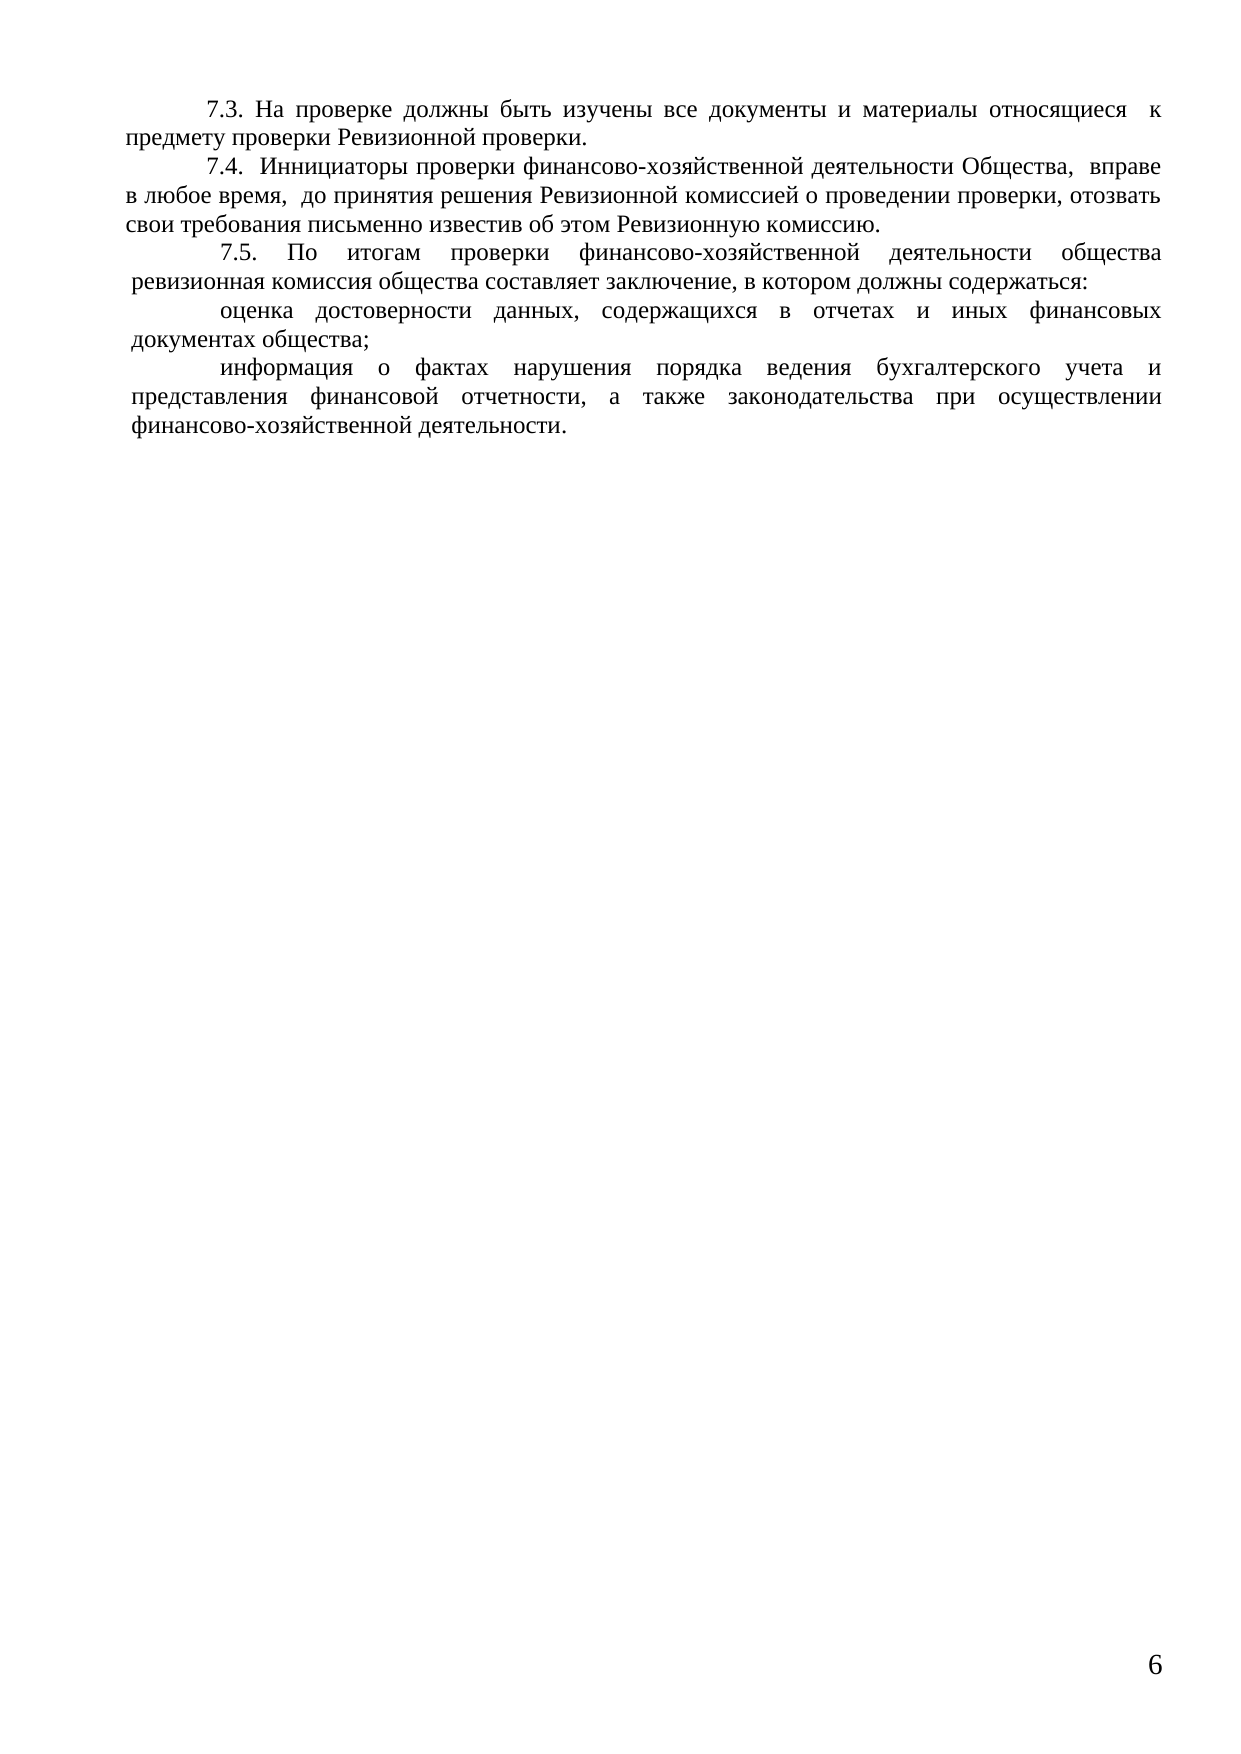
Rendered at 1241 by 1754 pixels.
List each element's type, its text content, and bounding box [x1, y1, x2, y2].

text 7.3. На проверке должны быть изучены все документы и материалы относящиеся к предмету проверки Ревизионной проверки. [125, 94, 1162, 151]
text 7.4. Иннициаторы проверки финансово-хозяйственной деятельности Общества, вправе в любое время, до принятия решения Ревизионной комиссией о проведении проверки, отозвать свои требования письменно известив об этом Ревизионную комиссию. [125, 151, 1162, 237]
text 7.5. По итогам проверки финансово-хозяйственной деятельности общества ревизионная комиссия общества составляет заключение, в котором должны содержаться: [131, 237, 1162, 295]
text информация о фактах нарушения порядка ведения бухгалтерского учета и представления финансовой отчетности, а также законодательства при осуществлении финансово-хозяйственной деятельности. [131, 352, 1162, 439]
text оценка достоверности данных, содержащихся в отчетах и иных финансовых документах общества; [131, 295, 1162, 352]
